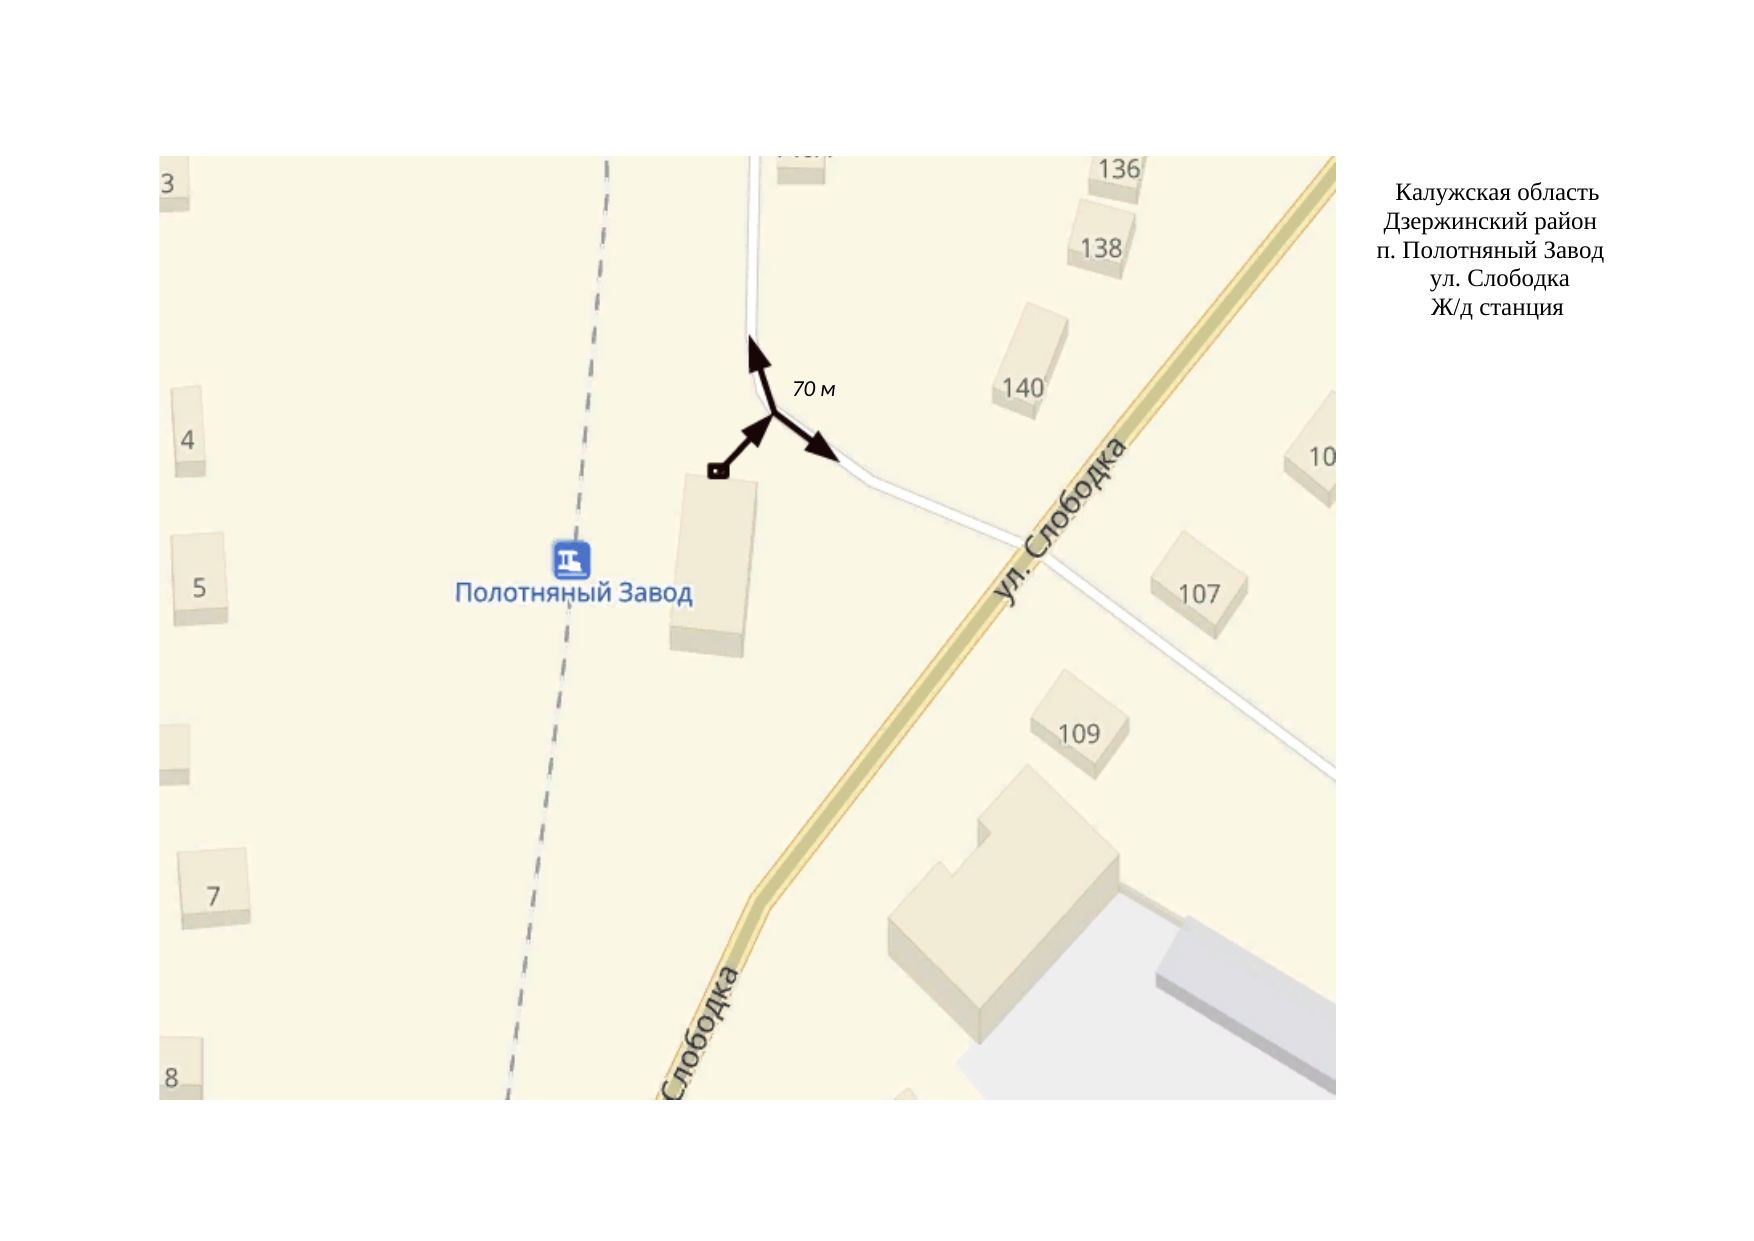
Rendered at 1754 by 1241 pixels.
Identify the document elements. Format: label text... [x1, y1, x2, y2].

picture [159, 402, 1336, 1100]
text Ж/д станция [118, 292, 1639, 321]
text п. Полотняный Завод [118, 235, 1639, 263]
text 70 м [118, 374, 1639, 402]
picture [159, 321, 1336, 374]
picture [159, 156, 1336, 177]
text Дзержинский район [118, 206, 1639, 235]
text ул. Слободка [118, 263, 1639, 292]
text Калужская область [118, 177, 1639, 206]
